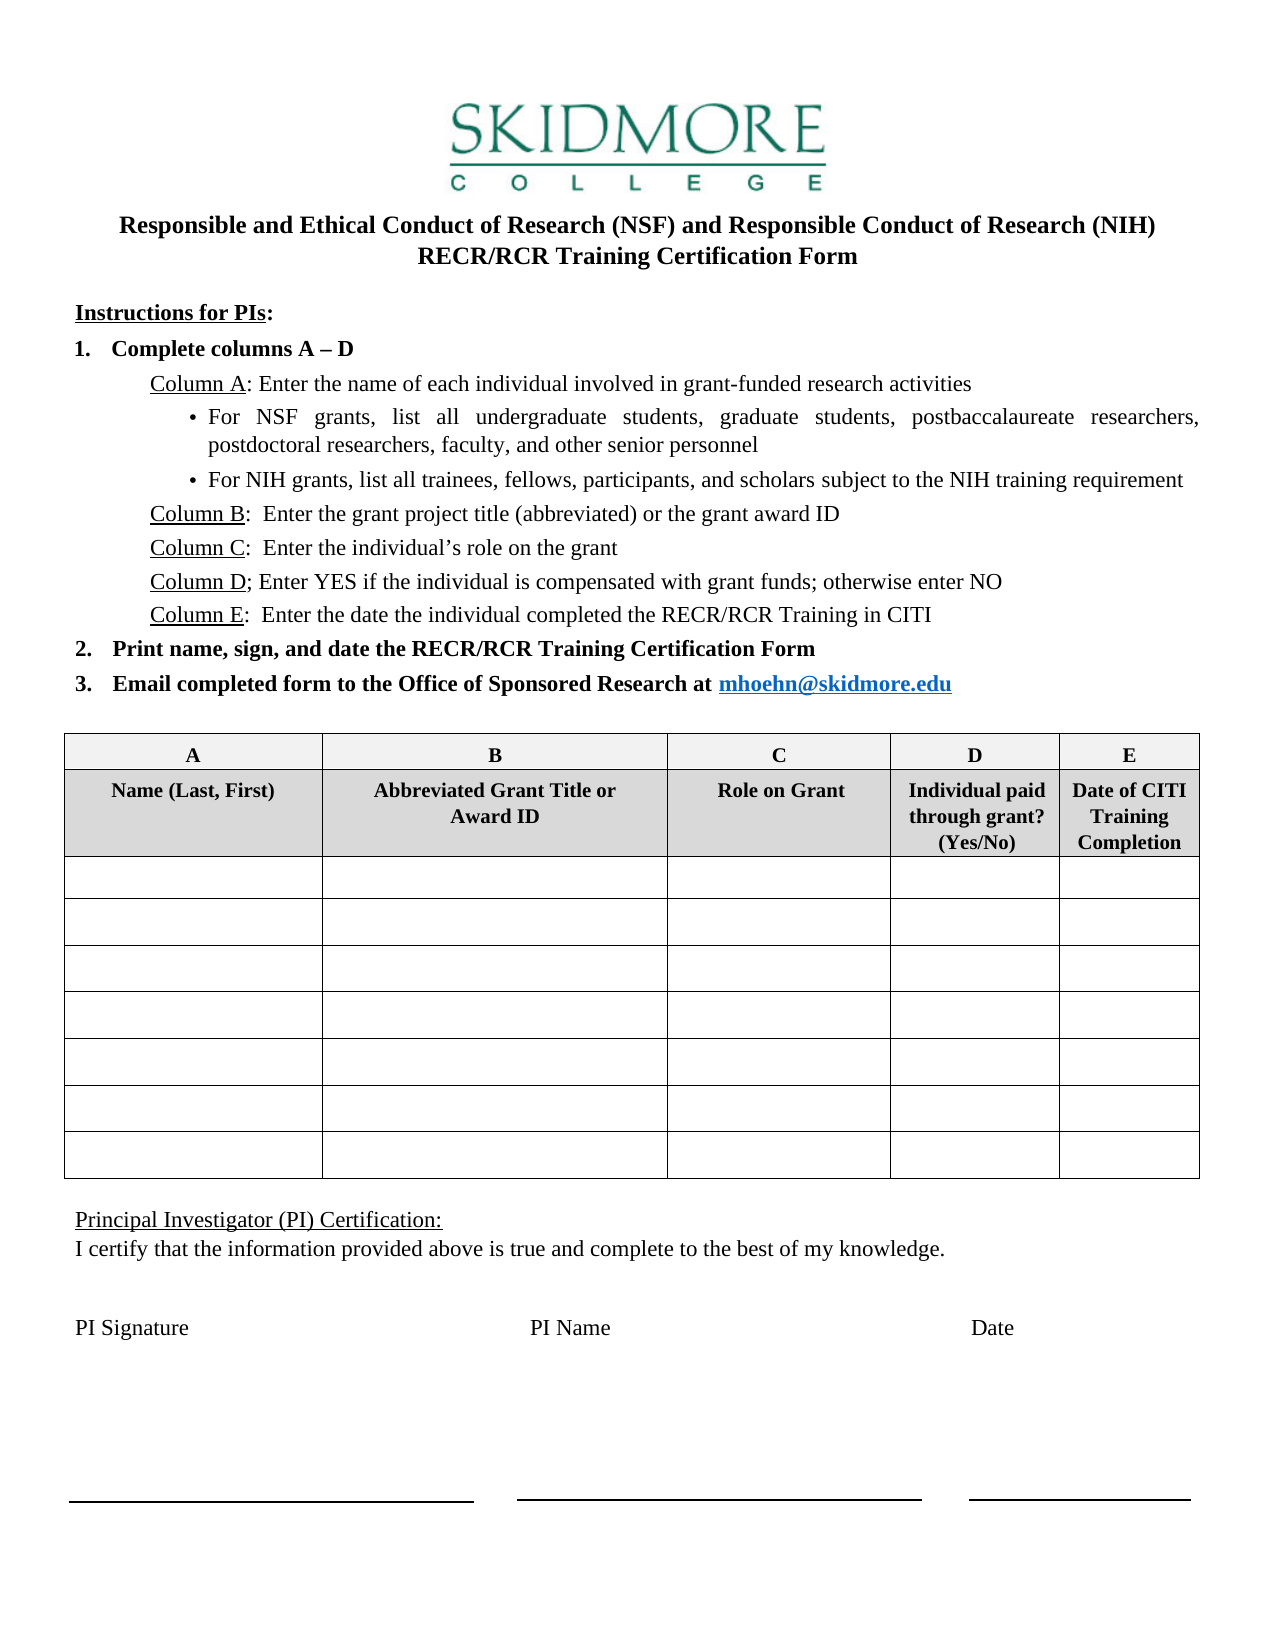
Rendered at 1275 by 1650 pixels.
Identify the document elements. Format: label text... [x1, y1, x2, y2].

table_header A [65, 734, 322, 768]
subtitle Complete columns A – D [73, 335, 1200, 361]
table_cell Abbreviated Grant Title or Award ID [323, 770, 667, 856]
table_cell [891, 1039, 1059, 1084]
text Column B: Enter the grant project title (abbreviated) or the grant award ID [150, 501, 1200, 527]
table_cell [668, 1086, 890, 1131]
table_header E [1060, 734, 1199, 768]
table_cell [65, 992, 322, 1038]
table_cell [891, 899, 1059, 944]
table_cell [323, 1132, 667, 1178]
table_cell [65, 1039, 322, 1084]
table_cell [668, 857, 890, 898]
list For NSF grants, list all undergraduate students, graduate students, postbaccalaureate researchers, postdoctoral researchers, faculty, and other senior personnel [189, 403, 1200, 457]
subtitle Email completed form to the Office of Sponsored Research at mhoehn@skidmore.edu [75, 670, 1200, 696]
table_cell [323, 946, 667, 991]
table_cell [1060, 946, 1199, 991]
text Principal Investigator (PI) Certification: [75, 1206, 1200, 1233]
text Column C: Enter the individual’s role on the grant [150, 534, 1200, 561]
table_header C [668, 734, 890, 768]
table_cell [323, 857, 667, 898]
table_cell [891, 1086, 1059, 1131]
text RECR/RCR Training Certification Form [75, 241, 1200, 269]
table_cell [891, 857, 1059, 898]
table_cell [1060, 1086, 1199, 1131]
table_cell [323, 992, 667, 1038]
text I certify that the information provided above is true and complete to the best of my knowledge. [75, 1235, 1200, 1261]
table_cell [891, 946, 1059, 991]
table_cell [65, 899, 322, 944]
table_cell [668, 992, 890, 1038]
table_cell [65, 857, 322, 898]
table_cell [65, 1086, 322, 1131]
picture [426, 43, 850, 210]
table_cell [323, 899, 667, 944]
table_cell Role on Grant [668, 770, 890, 856]
table_cell [65, 946, 322, 991]
table_cell [1060, 899, 1199, 944]
table_cell Date of CITI Training Completion [1060, 770, 1199, 856]
subtitle Print name, sign, and date the RECR/RCR Training Certification Form [75, 635, 1200, 661]
table_header B [323, 734, 667, 768]
text Column E: Enter the date the individual completed the RECR/RCR Training in CITI [150, 601, 1200, 628]
table_cell [1060, 1132, 1199, 1178]
text Column A: Enter the name of each individual involved in grant-funded research activities [150, 370, 1200, 396]
table_cell Individual paid through grant? (Yes/No) [891, 770, 1059, 856]
list For NIH grants, list all trainees, fellows, participants, and scholars subject to the NIH training requirement [189, 464, 1200, 493]
text Column D; Enter YES if the individual is compensated with grant funds; otherwise enter NO [150, 568, 1200, 594]
table_header D [891, 734, 1059, 768]
table_cell Name (Last, First) [65, 770, 322, 856]
table_cell [891, 992, 1059, 1038]
table_cell [1060, 857, 1199, 898]
table_cell [1060, 1039, 1199, 1084]
text Responsible and Ethical Conduct of Research (NSF) and Responsible Conduct of Research (NIH) [75, 210, 1200, 238]
table_cell [668, 899, 890, 944]
text Instructions for PIs: [75, 299, 1200, 326]
text PI Signature PI Name Date [75, 1314, 1200, 1340]
table_cell [668, 1132, 890, 1178]
table_cell [668, 1039, 890, 1084]
table_cell [65, 1132, 322, 1178]
table_cell [668, 946, 890, 991]
table_cell [323, 1086, 667, 1131]
table_cell [323, 1039, 667, 1084]
table_cell [1060, 992, 1199, 1038]
table_cell [891, 1132, 1059, 1178]
